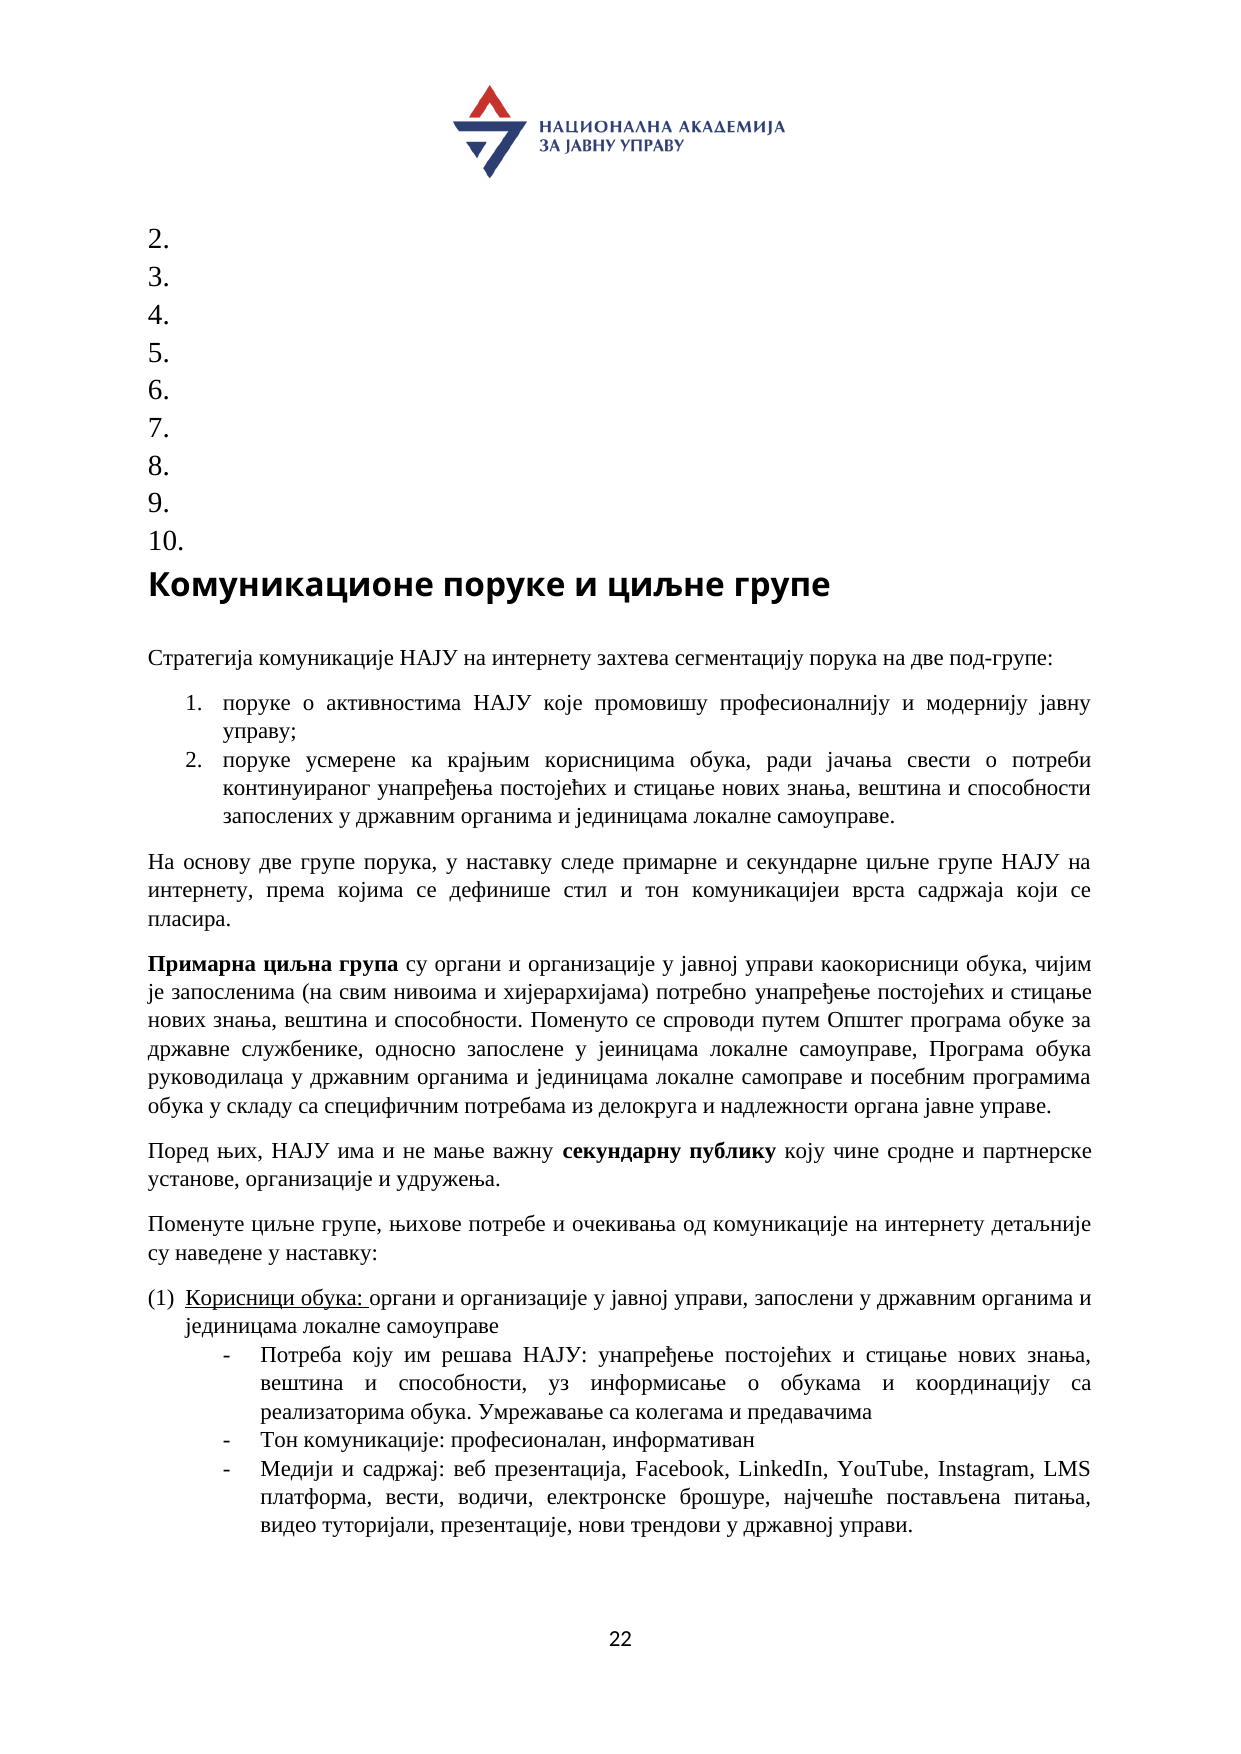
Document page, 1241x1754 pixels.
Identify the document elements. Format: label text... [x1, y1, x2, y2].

list поруке о активностима НАЈУ које промовишу професионалнију и модернију јавну управу; [185, 689, 1093, 744]
text Поменуте циљне групе, њихове потребе и очекивања од комуникације на интернету детаљније су наведене у наставку: [148, 1211, 1093, 1265]
text На основу две групе порука, у наставку следе примарне и секундарне циљне групе НАЈУ на интернету, према којима се дефинише стил и тон комуникацијеи врста садржаја који се пласира. [148, 848, 1093, 931]
list Потреба коју им решава НАЈУ: унапређење постојећих и стицање нових знања, вештина и способности, уз информисање о обукама и координацију са реализаторима обука. Умрежавање са колегама и предавачима [223, 1341, 1093, 1424]
subtitle Комуникационе поруке и циљне групе [148, 561, 1093, 606]
text Примарна циљна група су органи и организације у јавној управи каокорисници обука, чијим је запосленима (на свим нивоима и хијерархијама) потребно унапређење постојећих и стицање нових знања, вештина и способности. Поменуто се спроводи путем Општег програма обуке за државне службенике, односно запослене у јеиницама локалне самоуправе, Програма обука руководилаца у државним органима и јединицама локалне самоправе и посебним програмима обука у складу са специфичним потребама из делокруга и надлежности органа јавне управе. [148, 950, 1093, 1118]
text Поред њих, НАЈУ има и не мање важну секундарну публику коју чине сродне и партнерске установе, организације и удружења. [148, 1137, 1093, 1192]
list Медији и садржај: веб презентација, Facebook, LinkedIn, YouTube, Instagram, LMS платформа, вести, водичи, електронске брошуре, најчешће постављена питања, видео туторијали, презентације, нови трендови у државној управи. [223, 1455, 1093, 1538]
list Тон комуникације: професионалан, информативан [223, 1426, 1093, 1453]
text Стратегија комуникације НАЈУ на интернету захтева сегментацију порука на две под-групе: [148, 644, 1093, 670]
list поруке усмерене ка крајњим корисницима обука, ради јачања свести о потреби континуираног унапређења постојећих и стицање нових знања, вештина и способности запослених у државним органима и јединицама локалне самоуправе. [185, 746, 1093, 829]
list Корисници обука: органи и организације у јавној управи, запослени у државним органима и јединицама локалне самоуправе [148, 1284, 1093, 1339]
picture [445, 73, 795, 194]
